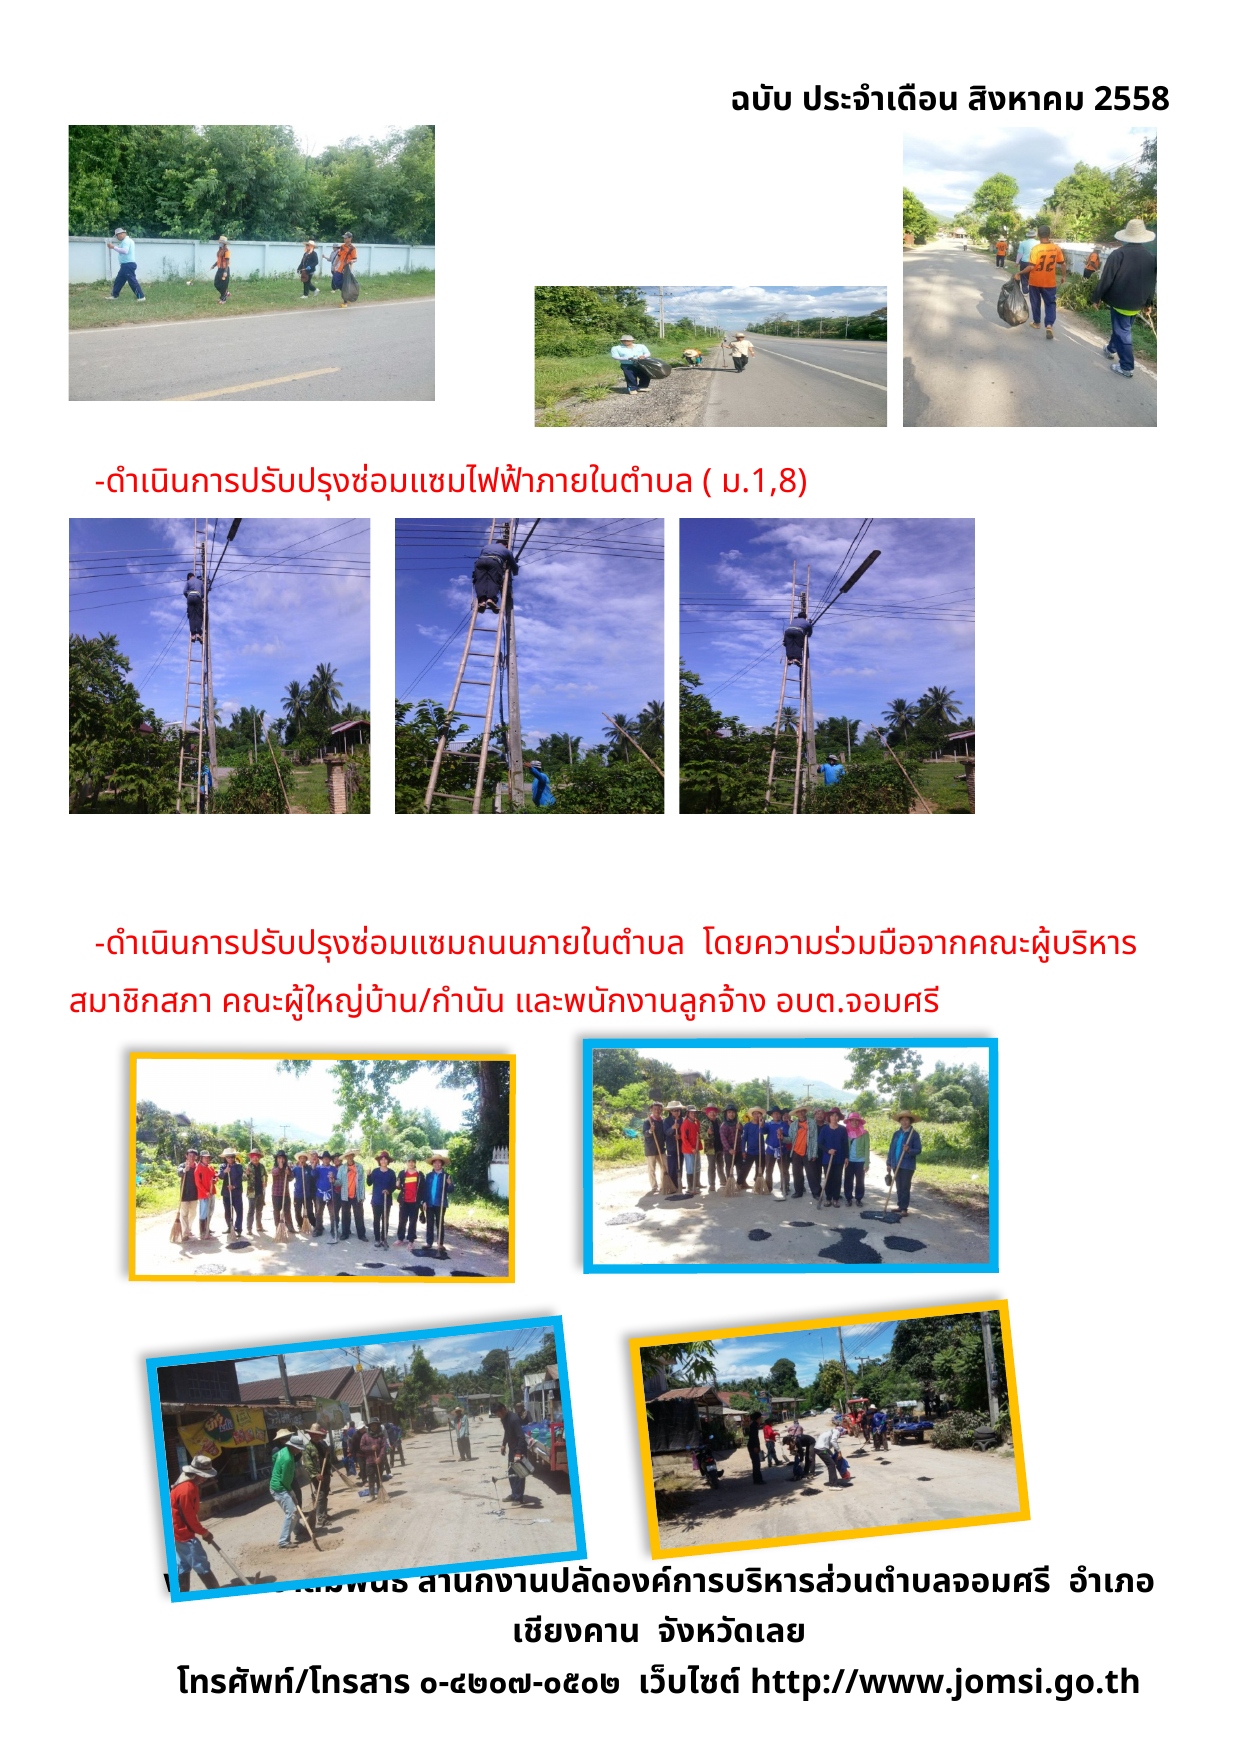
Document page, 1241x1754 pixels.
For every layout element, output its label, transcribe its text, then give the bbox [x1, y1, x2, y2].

text -ดำเนินการปรับปรุงซ่อมแซมถนนภายในตำบล โดยความร่วมมือจากคณะผู้บริหาร สมาชิกสภา คณะผู้ใหญ่บ้าน/กำนัน และพนักงานลูกจ้าง อบต.จอมศรี [68, 919, 1203, 1028]
picture [136, 1059, 509, 1276]
picture [395, 518, 665, 814]
picture [157, 1327, 576, 1591]
picture [903, 127, 1157, 427]
picture [68, 125, 435, 401]
text -ดำเนินการปรับปรุงซ่อมแซมไฟฟ้าภายในตำบล ( ม.1,8) [68, 457, 1203, 508]
picture [593, 1048, 989, 1264]
picture [679, 518, 975, 814]
picture [640, 1310, 1020, 1549]
picture [534, 286, 888, 427]
picture [69, 518, 371, 814]
